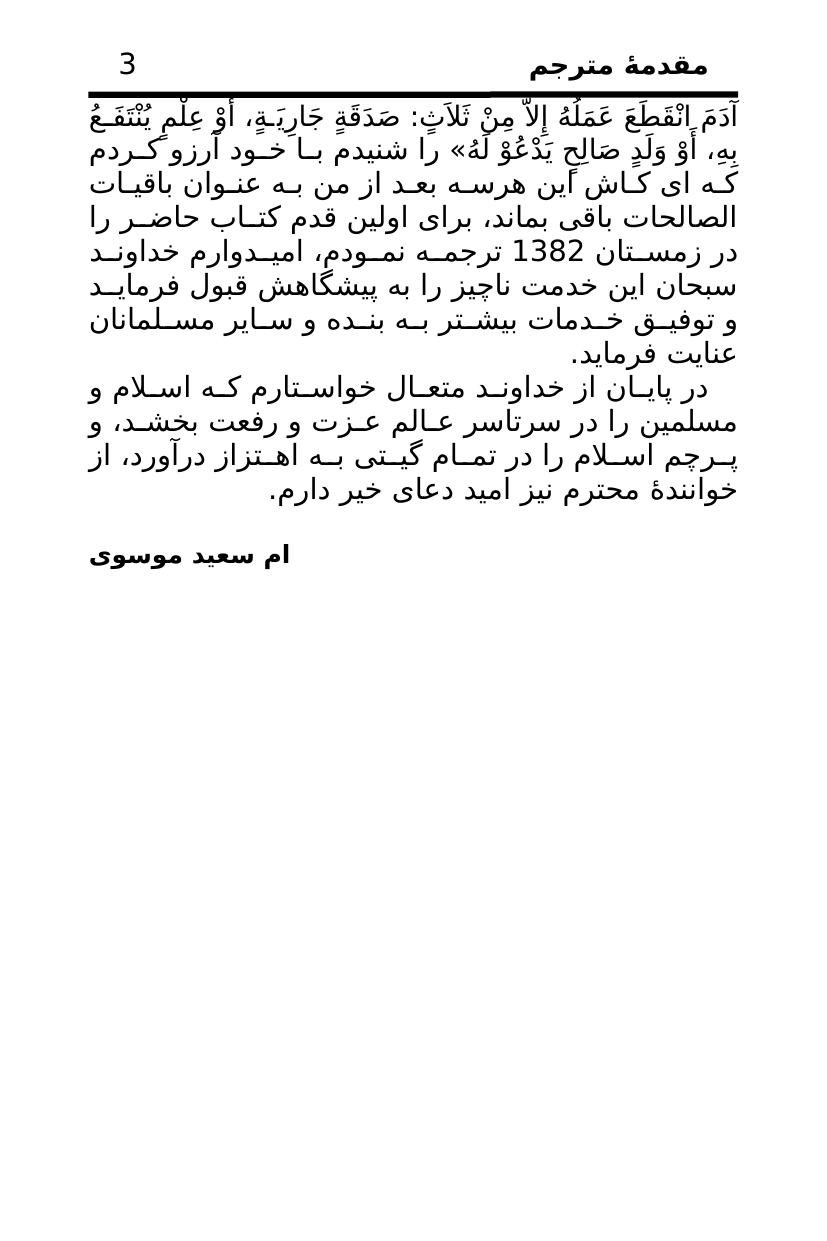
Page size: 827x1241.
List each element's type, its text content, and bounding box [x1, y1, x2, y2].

text ام سعید موسوی [89, 540, 738, 569]
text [89, 100, 738, 370]
text در پایان از خداوند متعال خواستارم که اسلام و مسلمین را در سرتاسر عالم عزت و رفعت بخشد، و پرچم اسلام را در تمام گیتی به اهتزاز درآورد، از خوانندۀ محترم نیز امید دعای خیر دارم. [89, 370, 738, 506]
